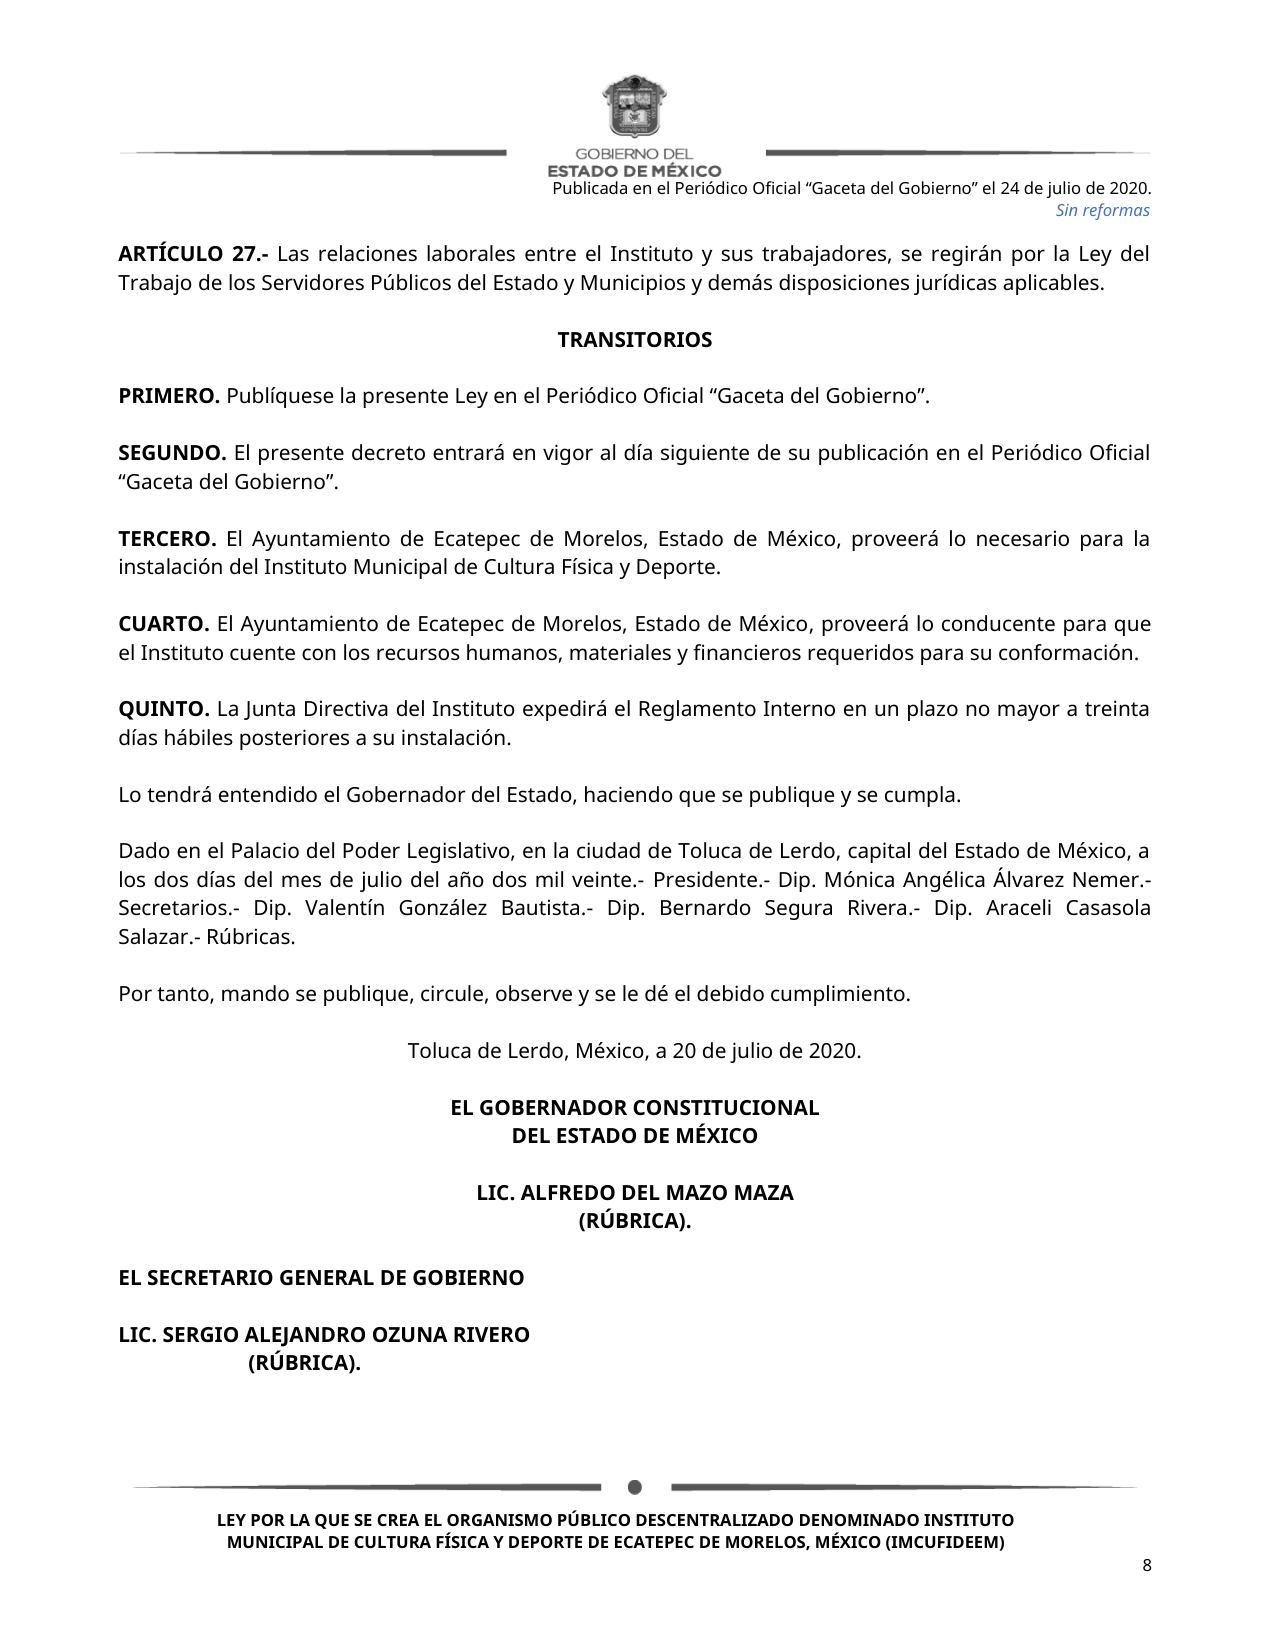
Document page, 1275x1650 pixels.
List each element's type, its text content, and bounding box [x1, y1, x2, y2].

text Lo tendrá entendido el Gobernador del Estado, haciendo que se publique y se cumpla. [118, 780, 1152, 808]
text Por tanto, mando se publique, circule, observe y se le dé el debido cumplimiento. [118, 979, 1152, 1007]
text LIC. ALFREDO DEL MAZO MAZA [118, 1178, 1152, 1206]
text (RÚBRICA). [118, 1206, 1152, 1235]
text LIC. SERGIO ALEJANDRO OZUNA RIVERO [118, 1320, 1152, 1348]
text Dado en el Palacio del Poder Legislativo, en la ciudad de Toluca de Lerdo, capital del Estado de México, a los dos días del mes de julio del año dos mil veinte.- Presidente.- Dip. Mónica Angélica Álvarez Nemer.- Secretarios.- Dip. Valentín González Bautista.- Dip. Bernardo Segura Rivera.- Dip. Araceli Casasola Salazar.- Rúbricas. [118, 837, 1152, 950]
text EL GOBERNADOR CONSTITUCIONAL [118, 1093, 1152, 1121]
text TRANSITORIOS [118, 325, 1152, 353]
picture [132, 1480, 1138, 1495]
text EL SECRETARIO GENERAL DE GOBIERNO [118, 1263, 1152, 1292]
text CUARTO. El Ayuntamiento de Ecatepec de Morelos, Estado de México, proveerá lo conducente para que el Instituto cuente con los recursos humanos, materiales y financieros requeridos para su conformación. [118, 609, 1152, 666]
picture [119, 73, 1151, 177]
text PRIMERO. Publíquese la presente Ley en el Periódico Oficial “Gaceta del Gobierno”. [118, 382, 1152, 410]
text Toluca de Lerdo, México, a 20 de julio de 2020. [118, 1036, 1152, 1064]
text (RÚBRICA). [118, 1348, 1152, 1377]
text SEGUNDO. El presente decreto entrará en vigor al día siguiente de su publicación en el Periódico Oficial “Gaceta del Gobierno”. [118, 438, 1152, 495]
text DEL ESTADO DE MÉXICO [118, 1121, 1152, 1149]
text TERCERO. El Ayuntamiento de Ecatepec de Morelos, Estado de México, proveerá lo necesario para la instalación del Instituto Municipal de Cultura Física y Deporte. [118, 524, 1152, 581]
text ARTÍCULO 27.- Las relaciones laborales entre el Instituto y sus trabajadores, se regirán por la Ley del Trabajo de los Servidores Públicos del Estado y Municipios y demás disposiciones jurídicas aplicables. [118, 239, 1152, 296]
text QUINTO. La Junta Directiva del Instituto expedirá el Reglamento Interno en un plazo no mayor a treinta días hábiles posteriores a su instalación. [118, 694, 1152, 751]
